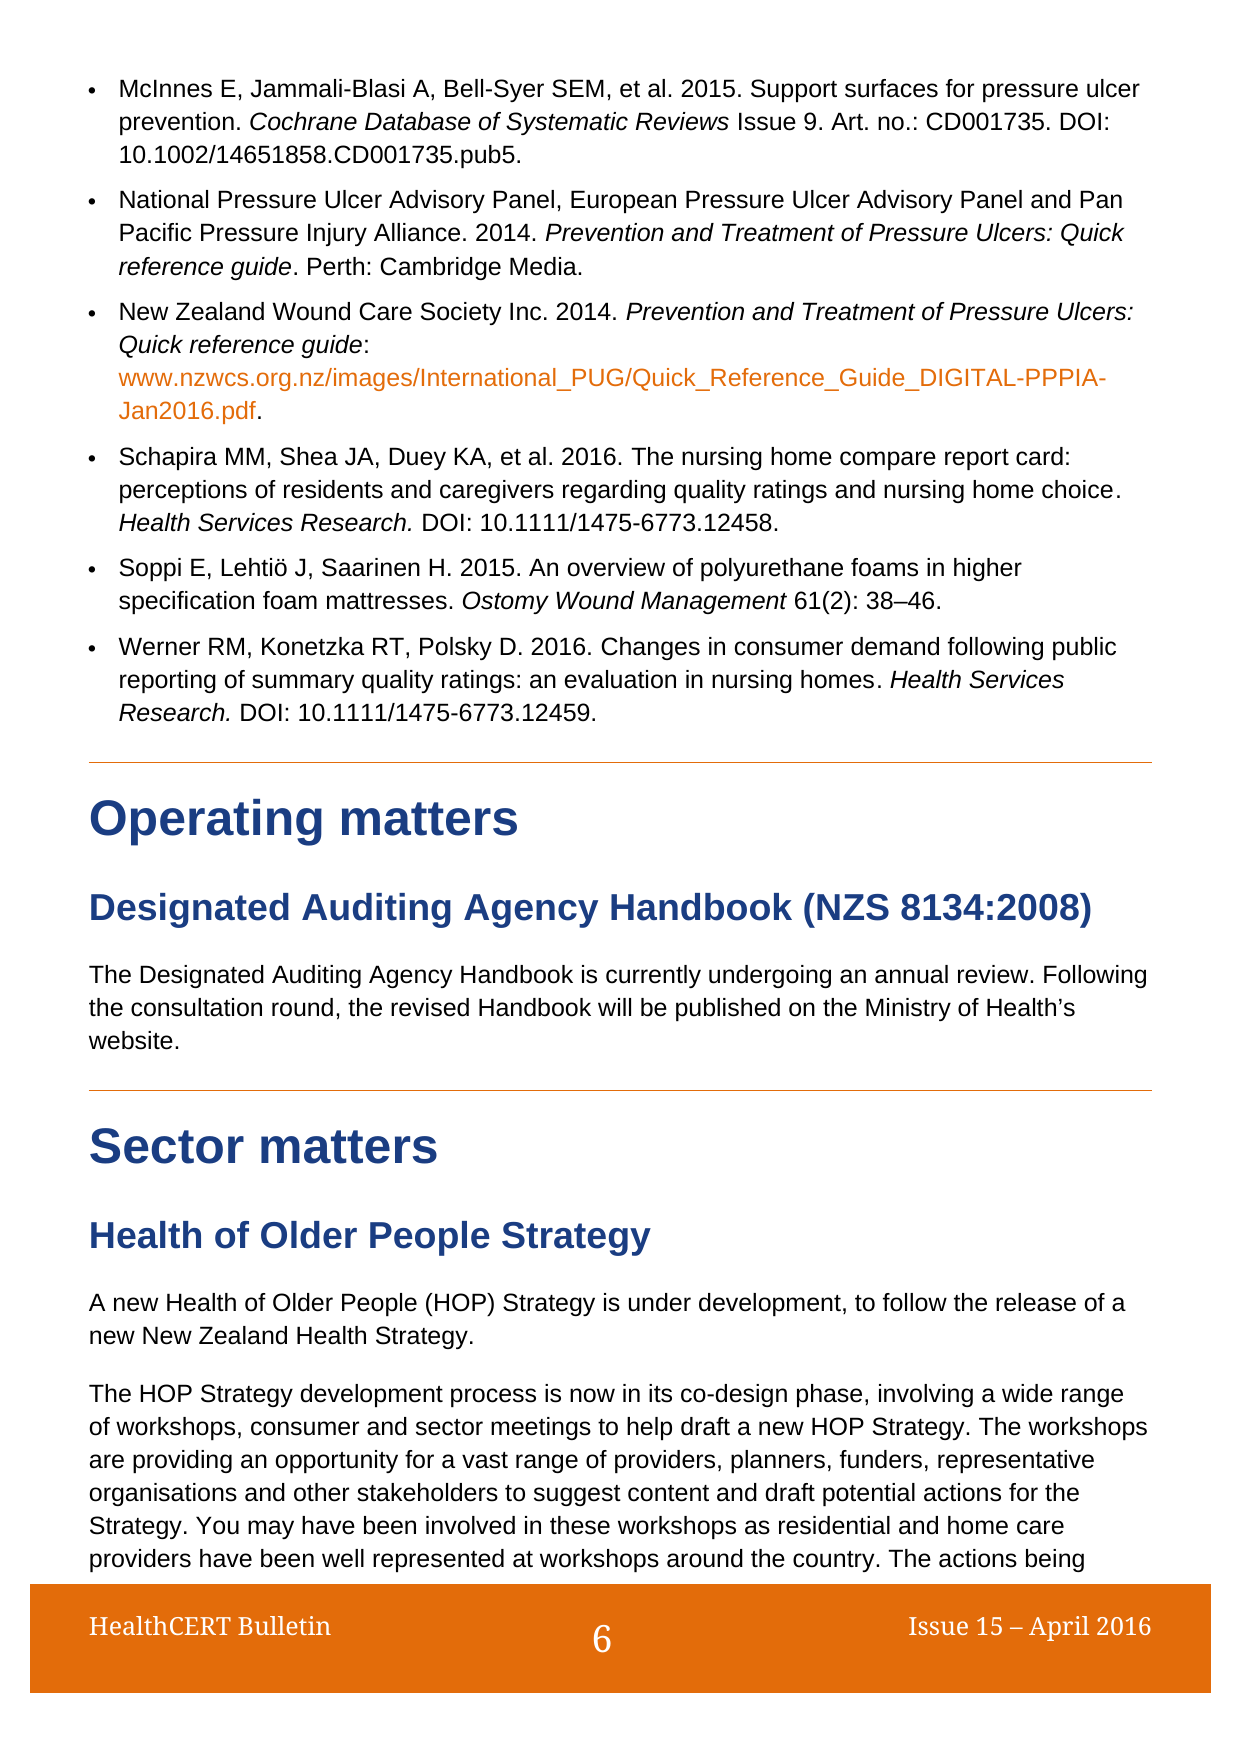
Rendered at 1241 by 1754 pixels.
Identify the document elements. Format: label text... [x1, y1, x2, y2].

text New Zealand Wound Care Society Inc. 2014. Prevention and Treatment of Pressure Ulcers: Quick reference guide: www.nzwcs.org.nz/images/International_PUG/Quick_Reference_Guide_DIGITAL-PPPIA-Jan2016.pdf. [89, 297, 1152, 425]
text Soppi E, Lehtiö J, Saarinen H. 2015. An overview of polyurethane foams in higher specification foam mattresses. Ostomy Wound Management 61(2): 38–46. [89, 553, 1152, 615]
text The Designated Auditing Agency Handbook is currently undergoing an annual review. Following the consultation round, the revised Handbook will be published on the Ministry of Health’s website. [89, 960, 1152, 1055]
text Schapira MM, Shea JA, Duey KA, et al. 2016. The nursing home compare report card: perceptions of residents and caregivers regarding quality ratings and nursing home choice. Health Services Research. DOI: 10.1111/1475-6773.12458. [89, 442, 1152, 536]
text McInnes E, Jammali-Blasi A, Bell-Syer SEM, et al. 2015. Support surfaces for pressure ulcer prevention. Cochrane Database of Systematic Reviews Issue 9. Art. no.: CD001735. DOI: 10.1002/14651858.CD001735.pub5. [89, 74, 1152, 169]
subtitle Operating matters [89, 763, 1152, 846]
subtitle Sector matters [89, 1091, 1152, 1174]
subtitle Designated Auditing Agency Handbook (NZS 8134:2008) [89, 859, 1152, 928]
text Werner RM, Konetzka RT, Polsky D. 2016. Changes in consumer demand following public reporting of summary quality ratings: an evaluation in nursing homes. Health Services Research. DOI: 10.1111/1475-6773.12459. [89, 632, 1152, 726]
text National Pressure Ulcer Advisory Panel, European Pressure Ulcer Advisory Panel and Pan Pacific Pressure Injury Alliance. 2014. Prevention and Treatment of Pressure Ulcers: Quick reference guide. Perth: Cambridge Media. [89, 185, 1152, 280]
text A new Health of Older People (HOP) Strategy is under development, to follow the release of a new New Zealand Health Strategy. [89, 1288, 1152, 1350]
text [89, 1379, 1152, 1573]
subtitle Health of Older People Strategy [89, 1187, 1152, 1257]
